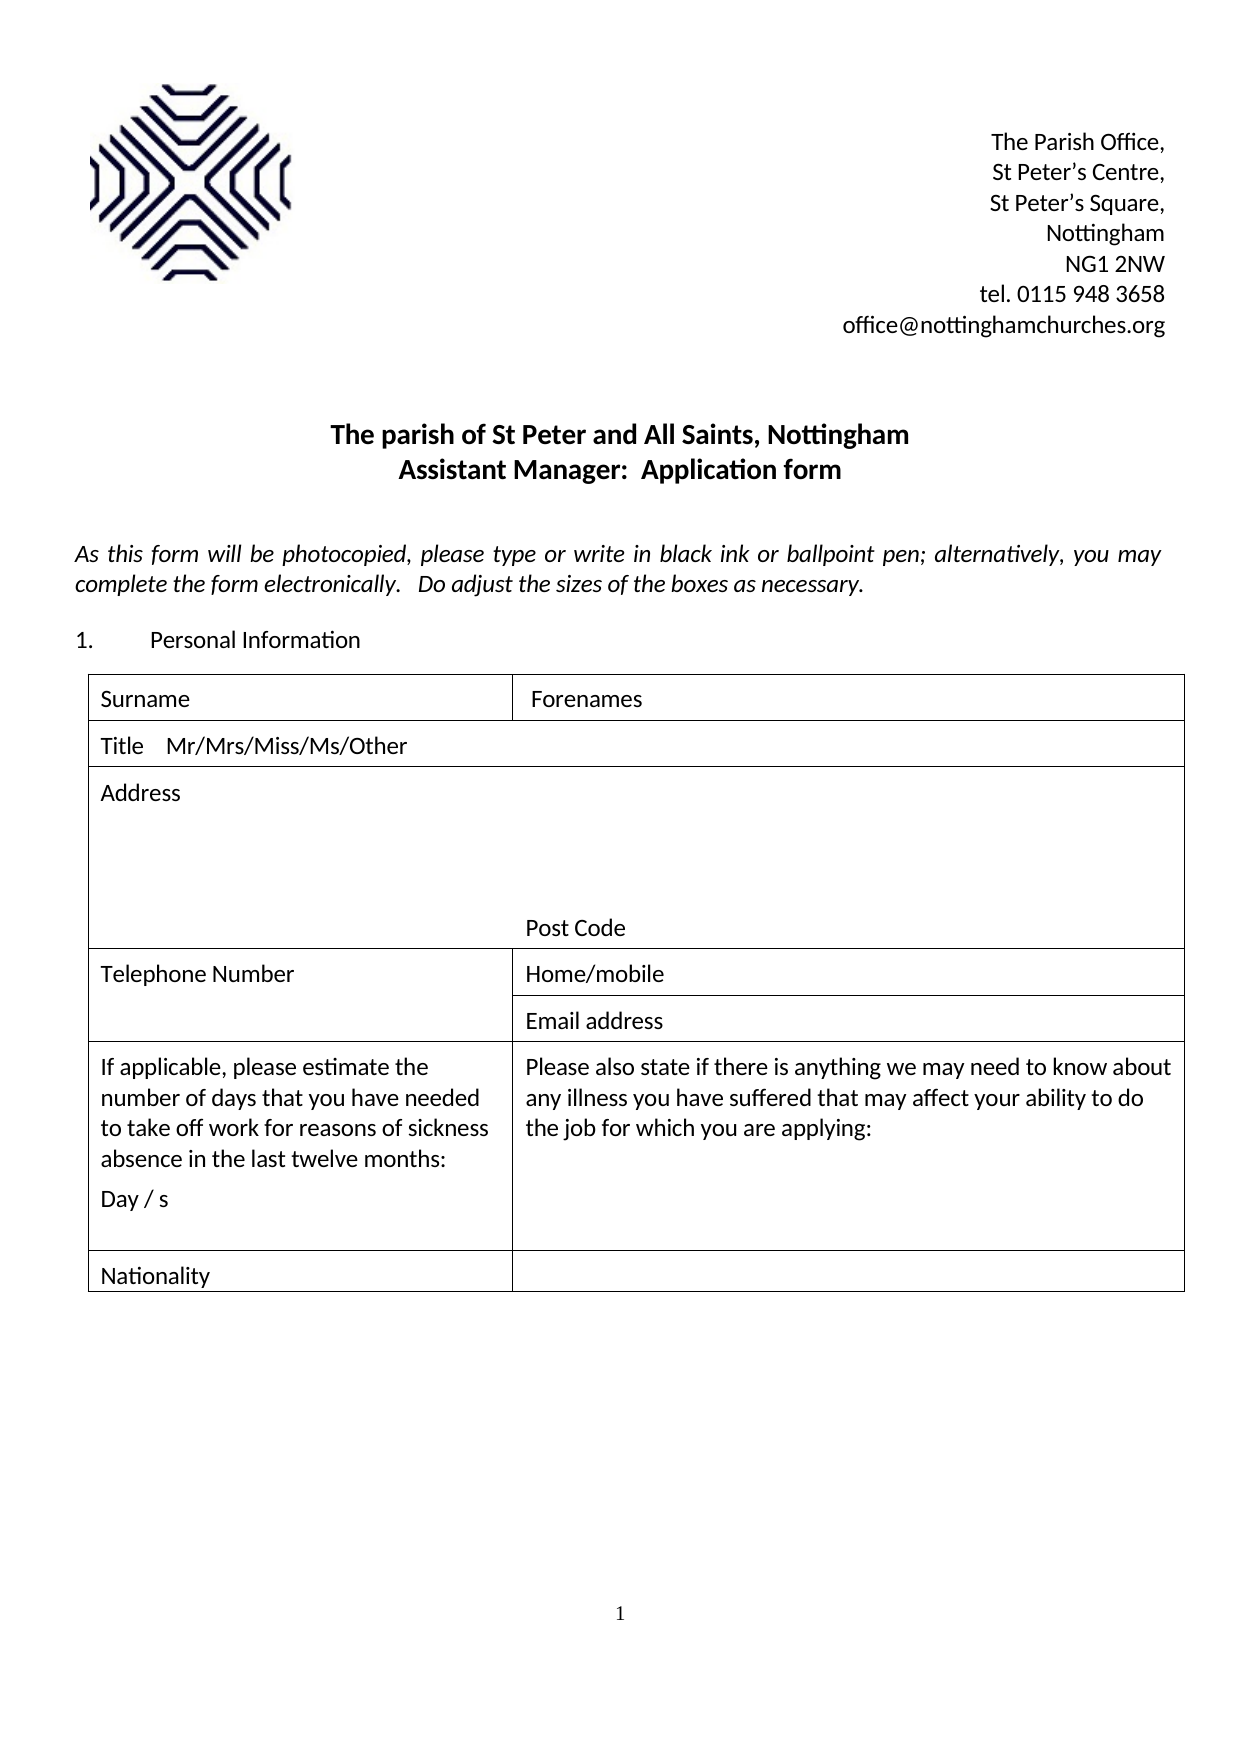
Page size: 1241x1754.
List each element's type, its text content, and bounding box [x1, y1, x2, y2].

table_cell [89, 995, 512, 1041]
text The parish of St Peter and All Saints, Nottingham [75, 416, 1165, 451]
text tel. 0115 948 3658 [75, 278, 1165, 309]
table_cell [513, 721, 1184, 766]
table_header Forenames [513, 675, 1184, 720]
table_cell [513, 1251, 1184, 1291]
text The Parish Office, [511, 100, 1165, 156]
text office@nottinghamchurches.org [75, 309, 1165, 339]
text St Peter’s Square, [511, 187, 1165, 217]
table_cell Please also state if there is anything we may need to know about any illness you have suffered that may affect your ability to do the job for which you are applying: [513, 1042, 1184, 1250]
table_cell Address [89, 767, 513, 948]
table_cell Email address [513, 996, 1184, 1041]
text As this form will be photocopied, please type or write in black ink or ballpoint pen; alternatively, you may complete the form electronically. Do adjust the sizes of the boxes as necessary. [75, 538, 1165, 599]
table_cell Home/mobile [513, 949, 1184, 994]
table_cell Title Mr/Mrs/Miss/Ms/Other [89, 721, 513, 766]
table_cell Post Code [513, 767, 1184, 948]
text St Peter’s Centre, [511, 156, 1165, 187]
text NG1 2NW [511, 248, 1165, 278]
table_header Surname [89, 675, 512, 720]
table_cell Nationality [89, 1251, 512, 1291]
table_cell If applicable, please estimate the number of days that you have needed to take off work for reasons of sickness absence in the last twelve months: Day / s [89, 1042, 512, 1250]
text Assistant Manager: Application form [75, 451, 1165, 487]
table_cell Telephone Number [89, 949, 512, 994]
picture [90, 83, 296, 284]
text Nottingham [511, 217, 1165, 248]
text 1. Personal Information [75, 624, 1165, 655]
